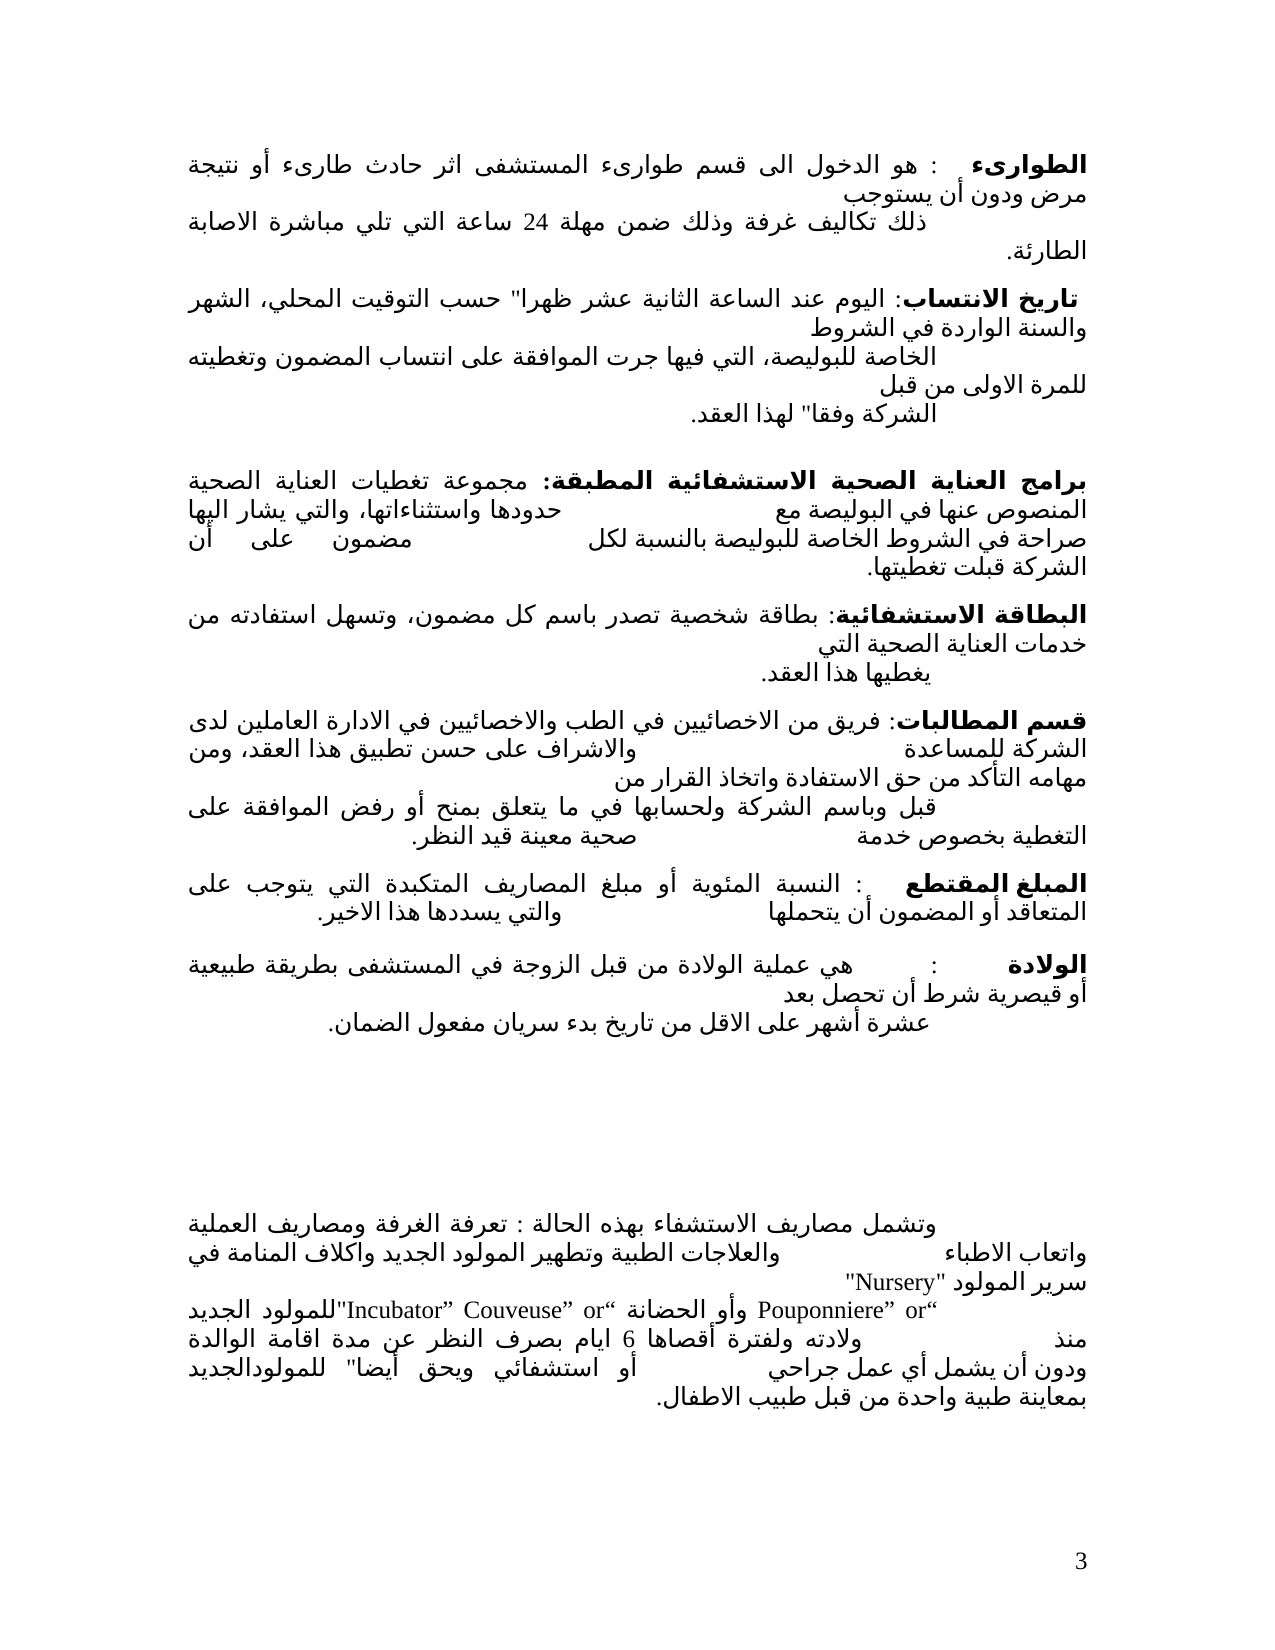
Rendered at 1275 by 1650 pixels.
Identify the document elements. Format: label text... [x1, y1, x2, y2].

text عشرة أشهر على الاقل من تاريخ بدء سريان مفعول الضمان. [187, 1008, 1087, 1037]
text الخاصة للبوليصة، التي فيها جرت الموافقة على انتساب المضمون وتغطيته للمرة الاولى من قبل [187, 342, 1087, 399]
text قسم المطالبات: فريق من الاخصائيين في الطب والاخصائيين في الادارة العاملين لدى الشركة للمساعدة والاشراف على حسن تطبيق هذا العقد، ومن مهامه التأكد من حق الاستفادة واتخاذ القرار من [187, 706, 1087, 792]
text الطوارىء : هو الدخول الى قسم طوارىء المستشفى اثر حادث طارىء أو نتيجة مرض ودون أن يستوجب [187, 150, 1087, 207]
text المبلغ المقتطع : النسبة المئوية أو مبلغ المصاريف المتكبدة التي يتوجب على المتعاقد أو المضمون أن يتحملها والتي يسددها هذا الاخير. [187, 869, 1087, 926]
text “Pouponniere” or وأو الحضانة “Incubator” Couveuse” or"للمولود الجديد منذ ولادته ولفترة أقصاها 6 ايام بصرف النظر عن مدة اقامة الوالدة ودون أن يشمل أي عمل جراحي أو استشفائي ويحق أيضا" للمولودالجديد بمعاينة طبية واحدة من قبل طبيب الاطفال. [187, 1295, 1087, 1410]
text الولادة : هي عملية الولادة من قبل الزوجة في المستشفى بطريقة طبيعية أو قيصرية شرط أن تحصل بعد [187, 950, 1087, 1008]
text الشركة وفقا" لهذا العقد. [187, 399, 1087, 428]
text وتشمل مصاريف الاستشفاء بهذه الحالة : تعرفة الغرفة ومصاريف العملية واتعاب الاطباء والعلاجات الطبية وتطهير المولود الجديد واكلاف المنامة في سرير المولود "Nursery" [187, 1209, 1087, 1295]
text قبل وباسم الشركة ولحسابها في ما يتعلق بمنح أو رفض الموافقة على التغطية بخصوص خدمة صحية معينة قيد النظر. [187, 792, 1087, 849]
text برامج العناية الصحية الاستشفائية المطبقة: مجموعة تغطيات العناية الصحية المنصوص عنها في البوليصة مع حدودها واستثناءاتها، والتي يشار اليها صراحة في الشروط الخاصة للبوليصة بالنسبة لكل مضمون على أن الشركة قبلت تغطيتها. [187, 466, 1087, 581]
text تاريخ الانتساب: اليوم عند الساعة الثانية عشر ظهرا" حسب التوقيت المحلي، الشهر والسنة الواردة في الشروط [187, 284, 1087, 342]
text ذلك تكاليف غرفة وذلك ضمن مهلة 24 ساعة التي تلي مباشرة الاصابة الطارئة. [187, 207, 1087, 265]
text يغطيها هذا العقد. [187, 658, 1087, 687]
text البطاقة الاستشفائية: بطاقة شخصية تصدر باسم كل مضمون، وتسهل استفادته من خدمات العناية الصحية التي [187, 600, 1087, 658]
